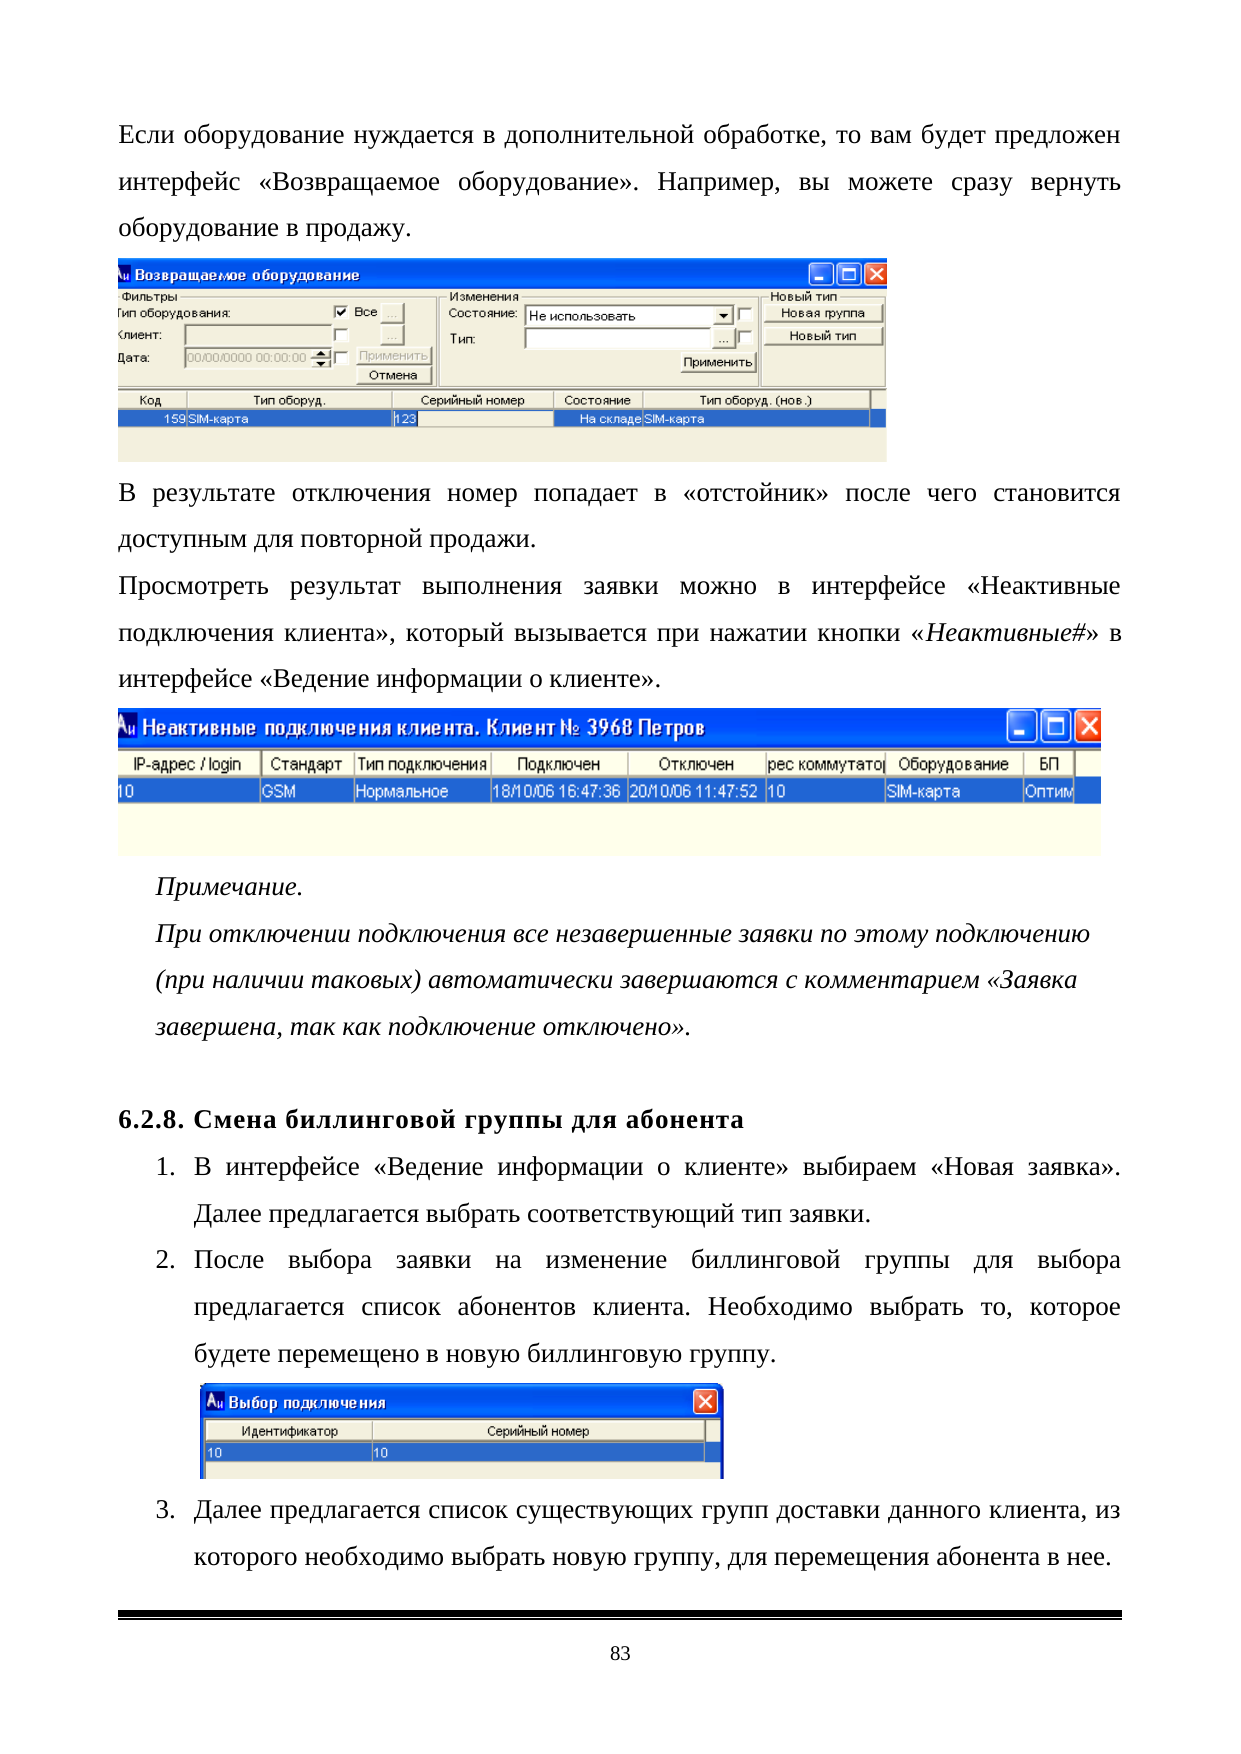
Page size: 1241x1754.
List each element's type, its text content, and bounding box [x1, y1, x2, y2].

text Просмотреть результат выполнения заявки можно в интерфейсе «Неактивные подключения клиента», который вызывается при нажатии кнопки «Неактивные#» в интерфейсе «Ведение информации о клиенте». [118, 569, 1122, 693]
list В интерфейсе «Ведение информации о клиенте» выбираем «Новая заявка». Далее предлагается выбрать соответствующий тип заявки. [155, 1150, 1122, 1228]
text Если оборудование нуждается в дополнительной обработке, то вам будет предложен интерфейс «Возвращаемое оборудование». Например, вы можете сразу вернуть оборудование в продажу. [118, 118, 1122, 243]
text В результате отключения номер попадает в «отстойник» после чего становится доступным для повторной продажи. [118, 476, 1122, 553]
list После выбора заявки на изменение биллинговой группы для выбора предлагается список абонентов клиента. Необходимо выбрать то, которое будете перемещено в новую биллинговую группу. [155, 1243, 1122, 1368]
text При отключении подключения все незавершенные заявки по этому подключению (при наличии таковых) автоматически завершаются с комментарием «Заявка завершена, так как подключение отключено». [155, 917, 1122, 1041]
subtitle Смена биллинговой группы для абонента [118, 1103, 1122, 1135]
picture [118, 258, 887, 462]
picture [118, 708, 1101, 856]
picture [200, 1383, 724, 1479]
text Примечание. [155, 870, 1122, 901]
list Далее предлагается список существующих групп доставки данного клиента, из которого необходимо выбрать новую группу, для перемещения абонента в нее. [155, 1493, 1122, 1571]
